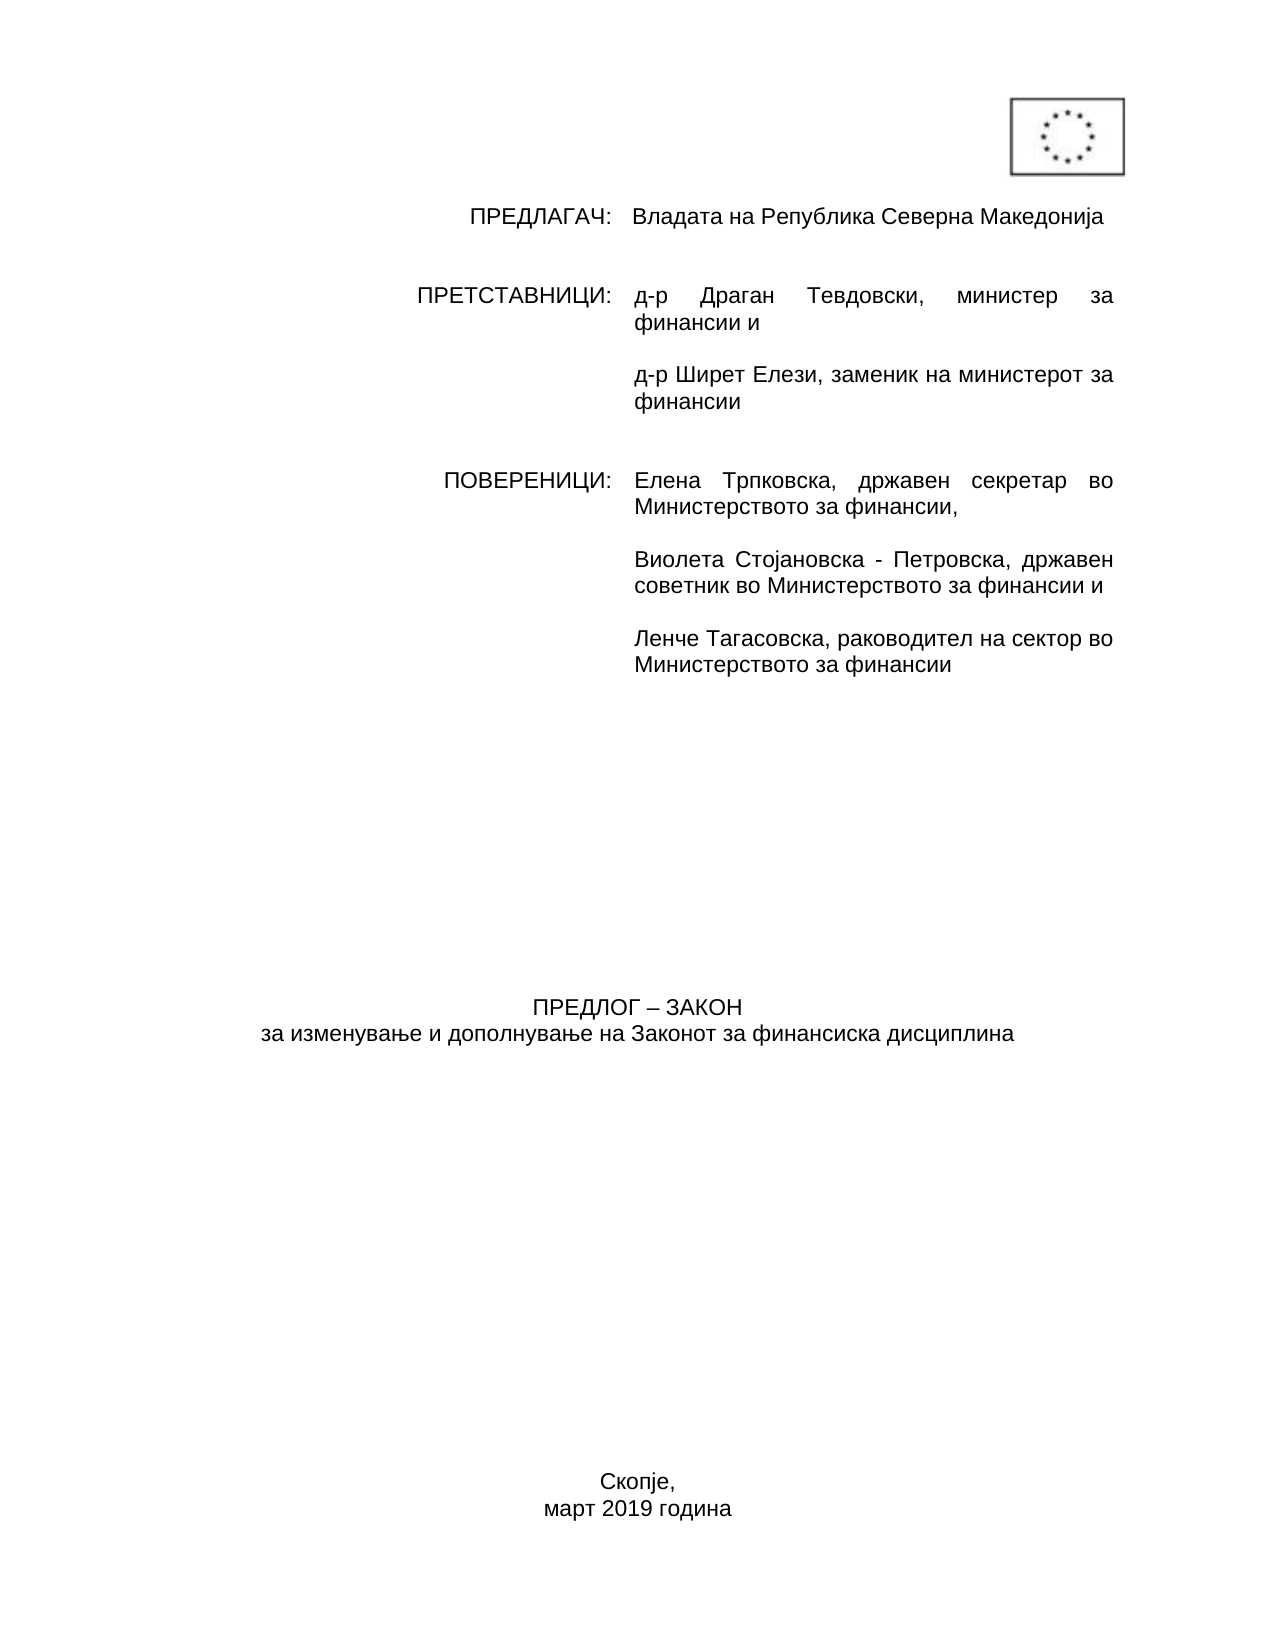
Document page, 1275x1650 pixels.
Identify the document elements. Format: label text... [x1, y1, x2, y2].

table_cell д-р Драган Тевдовски, министер за финансии и д-р Ширет Елези, заменик на министерот за финансии [623, 282, 1125, 467]
table_header ПРЕДЛАГАЧ: [387, 203, 623, 282]
text март 2019 година [150, 1494, 1125, 1521]
table_header Владата на Република Северна Македонија [623, 203, 1125, 282]
table_cell ПРЕТСТАВНИЦИ: [387, 282, 623, 467]
picture [1007, 97, 1125, 177]
table_cell Елена Трпковска, државен секретар во Министерството за финансии, Виолета Стојановска - Петровска, државен советник во Министерството за финансии и Ленче Тагасовска, раководител на сектор во Министерството за финансии [623, 467, 1125, 678]
table_cell ПОВЕРЕНИЦИ: [387, 467, 623, 678]
text за изменување и дополнување на Законот за финансиска дисциплина [150, 1020, 1125, 1047]
text Скопје, [150, 1468, 1125, 1494]
text ПРЕДЛОГ – ЗАКОН [150, 994, 1125, 1020]
